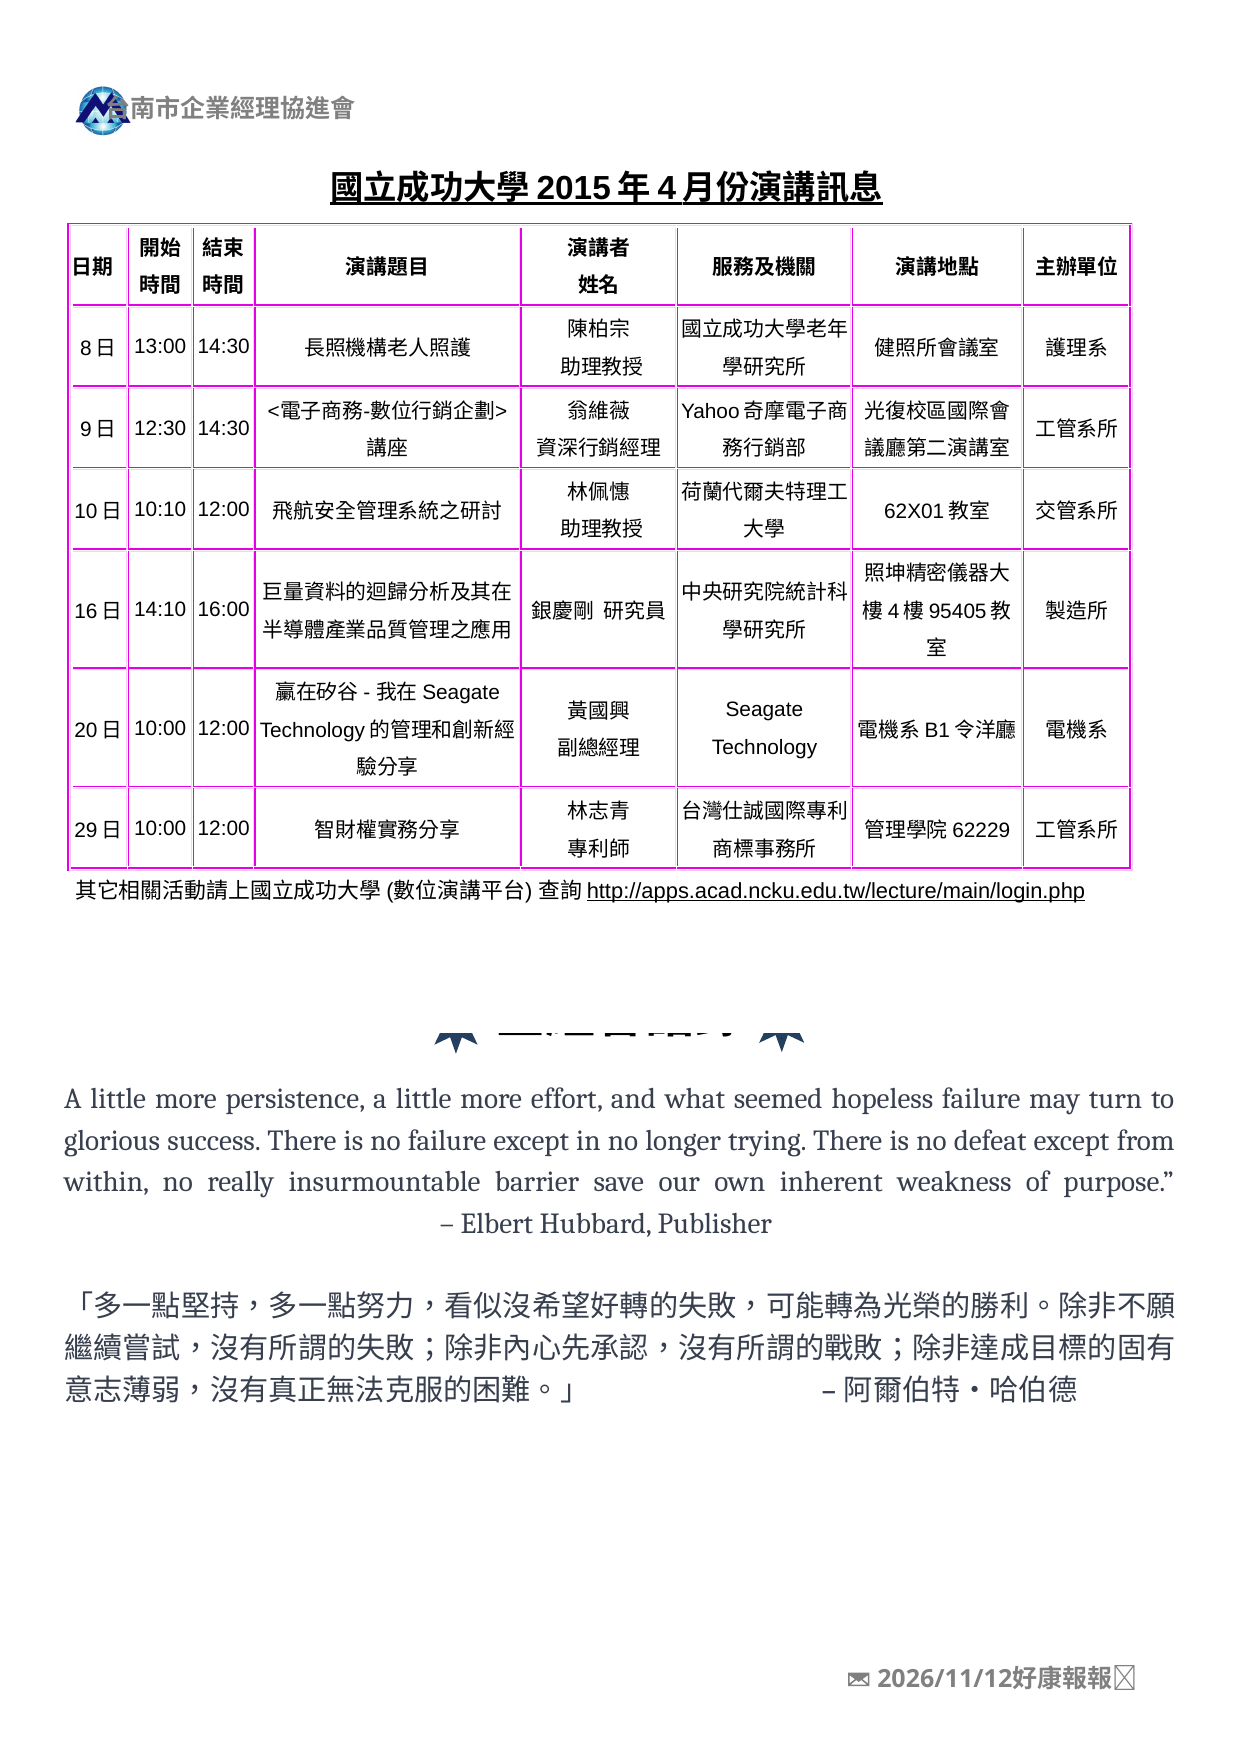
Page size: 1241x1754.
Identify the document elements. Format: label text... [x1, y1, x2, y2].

table_cell 林志青 專利師 [520, 789, 677, 867]
table_cell <電子商務-數位行銷企劃> 講座 [256, 389, 519, 467]
table_cell 16日 [71, 548, 126, 667]
table_cell 照坤精密儀器大樓4樓95405教室 [853, 552, 1021, 667]
table_cell 智財權實務分享 [254, 789, 520, 867]
table_cell 16:00 [194, 552, 253, 667]
table_header 演講者 姓名 [520, 226, 677, 304]
table_cell 國立成功大學老年學研究所 [678, 308, 850, 385]
table_cell 飛航安全管理系統之研討 [256, 470, 519, 548]
table_cell 光復校區國際會議廳第二演講室 [853, 389, 1021, 467]
table_cell 29日 [69, 786, 127, 867]
table_cell Yahoo奇摩電子商務行銷部 [678, 389, 850, 467]
table_cell 12:00 [193, 789, 254, 867]
table_header 服務及機關 [677, 226, 852, 304]
table_cell 巨量資料的迴歸分析及其在半導體產業品質管理之應用 [256, 552, 519, 667]
table_header 開始 時間 [128, 226, 193, 304]
table_cell 製造所 [1024, 548, 1130, 667]
picture [75, 86, 132, 136]
table_cell 林佩憓 助理教授 [522, 470, 675, 548]
table_cell 14:30 [194, 308, 253, 385]
table_header 結束 時間 [193, 224, 254, 304]
table_cell 14:10 [129, 552, 191, 667]
table_header 演講地點 [852, 226, 1022, 304]
table_cell 管理學院 62229 [852, 789, 1022, 867]
table_cell 工管系所 [1024, 385, 1130, 467]
table_cell 9日 [71, 385, 126, 467]
table_cell 10:00 [128, 789, 193, 867]
table_header 日期 [71, 226, 127, 304]
table_cell 台灣仕誠國際專利商標事務所 [677, 789, 852, 867]
table_cell 護理系 [1024, 304, 1130, 385]
table_cell 13:00 [129, 308, 191, 385]
table_cell 銀慶剛 研究員 [522, 552, 675, 667]
table_cell 10日 [69, 467, 127, 548]
table_cell Seagate Technology [678, 670, 850, 786]
text 國立成功大學2015年4月份演講訊息 [75, 148, 1137, 223]
table_cell 中央研究院統計科學研究所 [678, 552, 850, 667]
table_cell 10:10 [129, 470, 191, 548]
table_cell 62X01教室 [853, 470, 1021, 548]
table_cell 長照機構老人照護 [256, 308, 519, 385]
table_cell 黃國興 副總經理 [522, 670, 675, 786]
table_cell 20日 [71, 667, 126, 786]
table_cell 12:30 [129, 389, 191, 467]
table_cell 14:30 [194, 389, 253, 467]
text 其它相關活動請上國立成功大學 (數位演講平台) 查詢 http://apps.acad.ncku.edu.tw/lecture/main/login.php [75, 870, 1137, 908]
table_cell 8日 [71, 304, 126, 385]
table_cell 健照所會議室 [853, 308, 1021, 385]
table_cell 工管系所 [1023, 786, 1131, 867]
table_cell 電機系B1令洋廳 [853, 670, 1021, 786]
table_cell 10:00 [129, 670, 191, 786]
table_cell 12:00 [194, 470, 253, 548]
table_header 演講題目 [254, 226, 520, 304]
table_cell 荷蘭代爾夫特理工大學 [678, 470, 850, 548]
table_cell 臝在矽谷 - 我在 Seagate Technology的管理和創新經驗分享 [256, 670, 519, 786]
table_cell 電機系 [1024, 667, 1129, 786]
table_cell 陳柏宗 助理教授 [522, 308, 675, 385]
table_cell 12:00 [194, 670, 253, 786]
table_cell 翁維薇 資深行銷經理 [522, 389, 675, 467]
table_cell 交管系所 [1023, 467, 1131, 548]
table_header 主辦單位 [1023, 226, 1129, 304]
